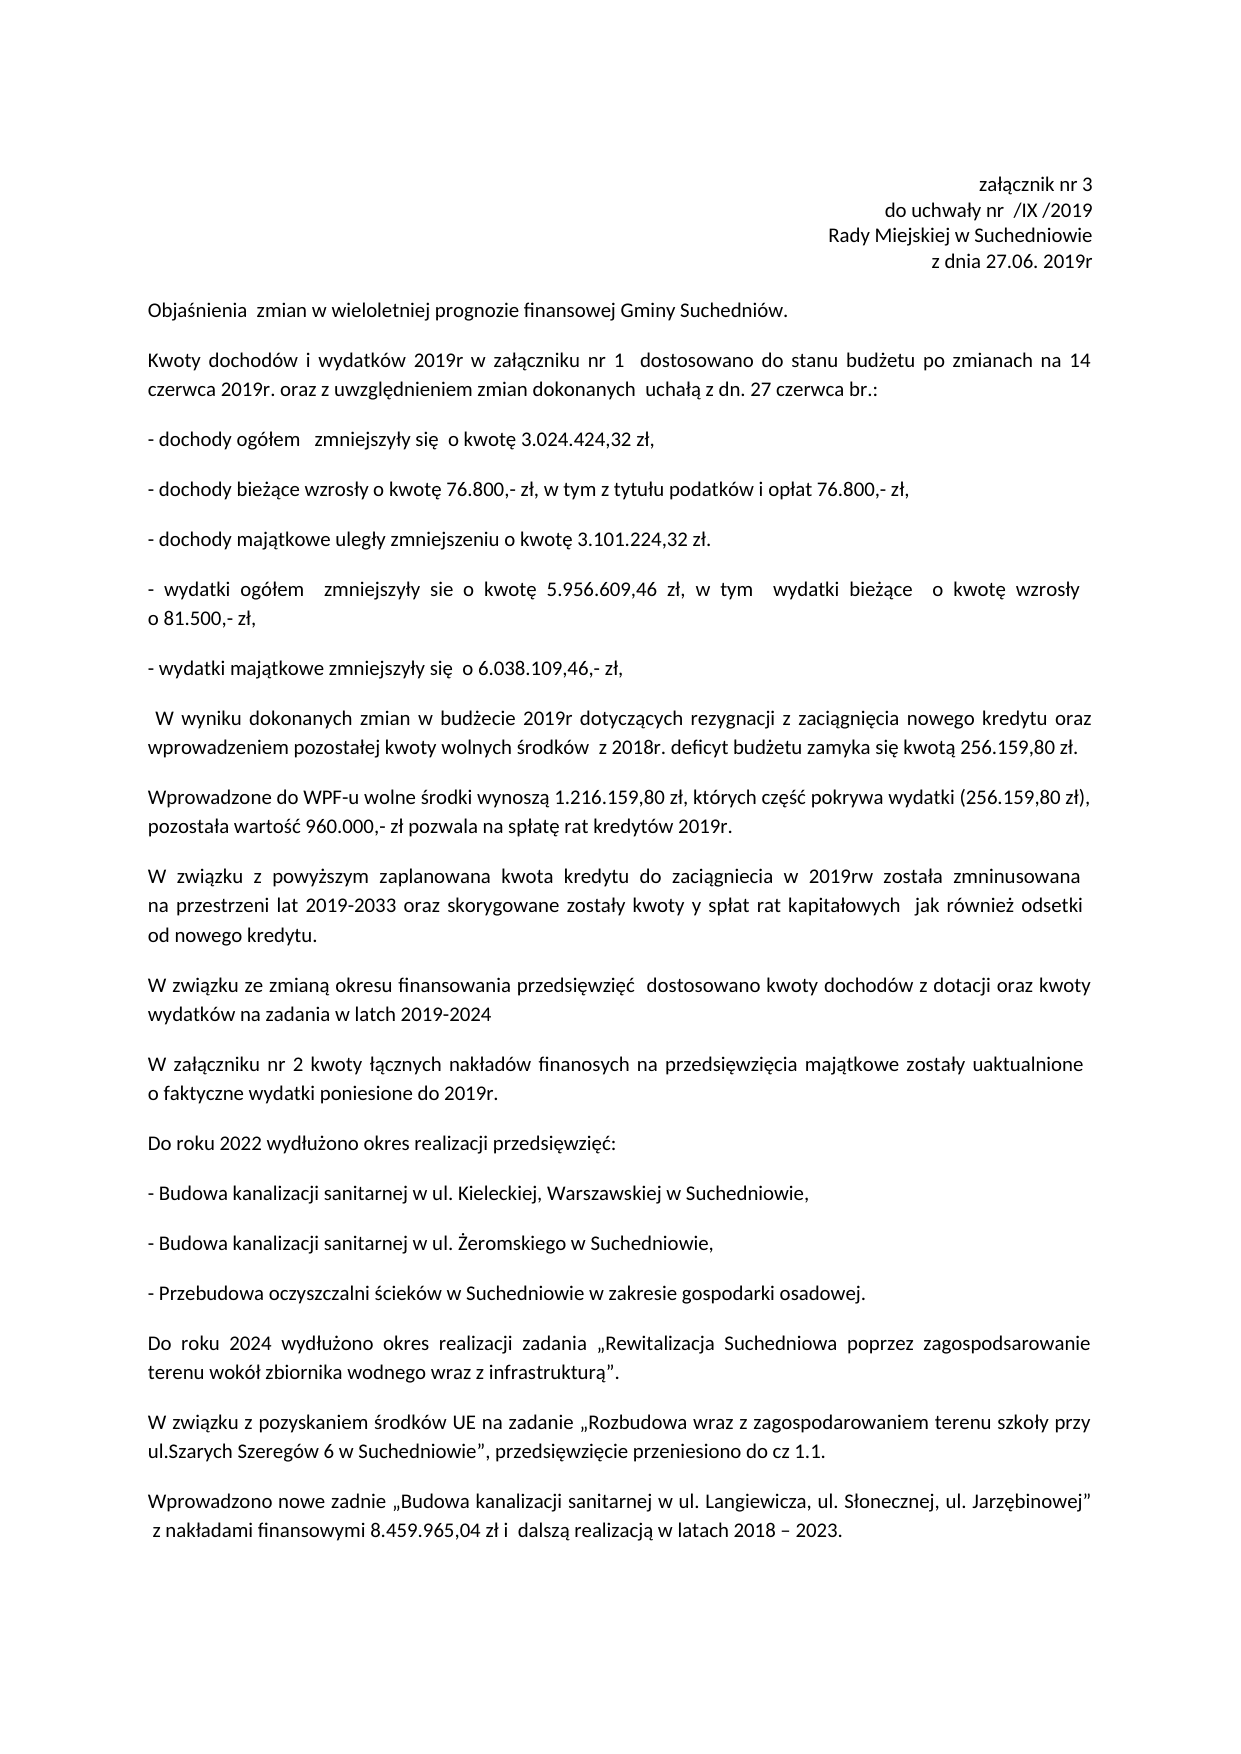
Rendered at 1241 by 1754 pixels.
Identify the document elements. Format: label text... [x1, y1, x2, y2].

text - Budowa kanalizacji sanitarnej w ul. Żeromskiego w Suchedniowie, [148, 1230, 1093, 1256]
text Wprowadzone do WPF-u wolne środki wynoszą 1.216.159,80 zł, których część pokrywa wydatki (256.159,80 zł), pozostała wartość 960.000,- zł pozwala na spłatę rat kredytów 2019r. [148, 784, 1093, 839]
text Rady Miejskiej w Suchedniowie [148, 222, 1093, 248]
text Do roku 2024 wydłużono okres realizacji zadania „Rewitalizacja Suchedniowa poprzez zagospodsarowanie terenu wokół zbiornika wodnego wraz z infrastrukturą”. [148, 1330, 1093, 1385]
text - Budowa kanalizacji sanitarnej w ul. Kieleckiej, Warszawskiej w Suchedniowie, [148, 1180, 1093, 1206]
text W załączniku nr 2 kwoty łącznych nakładów finanosych na przedsięwzięcia majątkowe zostały uaktualnione o faktyczne wydatki poniesione do 2019r. [148, 1051, 1093, 1106]
text - Przebudowa oczyszczalni ścieków w Suchedniowie w zakresie gospodarki osadowej. [148, 1280, 1093, 1306]
text W wyniku dokonanych zmian w budżecie 2019r dotyczących rezygnacji z zaciągnięcia nowego kredytu oraz wprowadzeniem pozostałej kwoty wolnych środków z 2018r. deficyt budżetu zamyka się kwotą 256.159,80 zł. [148, 705, 1093, 760]
text - dochody ogółem zmniejszyły się o kwotę 3.024.424,32 zł, [148, 426, 1093, 451]
text W związku z pozyskaniem środków UE na zadanie „Rozbudowa wraz z zagospodarowaniem terenu szkoły przy ul.Szarych Szeregów 6 w Suchedniowie”, przedsięwzięcie przeniesiono do cz 1.1. [148, 1409, 1093, 1464]
text - wydatki majątkowe zmniejszyły się o 6.038.109,46,- zł, [148, 655, 1093, 681]
text W związku z powyższym zaplanowana kwota kredytu do zaciągniecia w 2019rw została zmninusowana na przestrzeni lat 2019-2033 oraz skorygowane zostały kwoty y spłat rat kapitałowych jak również odsetki od nowego kredytu. [148, 863, 1093, 947]
text z dnia 27.06. 2019r [148, 248, 1093, 273]
text - dochody bieżące wzrosły o kwotę 76.800,- zł, w tym z tytułu podatków i opłat 76.800,- zł, [148, 476, 1093, 501]
text Objaśnienia zmian w wieloletniej prognozie finansowej Gminy Suchedniów. [148, 297, 1093, 323]
text Kwoty dochodów i wydatków 2019r w załączniku nr 1 dostosowano do stanu budżetu po zmianach na 14 czerwca 2019r. oraz z uwzględnieniem zmian dokonanych uchałą z dn. 27 czerwca br.: [148, 347, 1093, 401]
text do uchwały nr /IX /2019 [148, 197, 1093, 222]
text - dochody majątkowe uległy zmniejszeniu o kwotę 3.101.224,32 zł. [148, 526, 1093, 551]
text Wprowadzono nowe zadnie „Budowa kanalizacji sanitarnej w ul. Langiewicza, ul. Słonecznej, ul. Jarzębinowej” z nakładami finansowymi 8.459.965,04 zł i dalszą realizacją w latach 2018 – 2023. [148, 1488, 1093, 1543]
text załącznik nr 3 [148, 172, 1093, 197]
text W związku ze zmianą okresu finansowania przedsięwzięć dostosowano kwoty dochodów z dotacji oraz kwoty wydatków na zadania w latch 2019-2024 [148, 972, 1093, 1026]
text Do roku 2022 wydłużono okres realizacji przedsięwzięć: [148, 1130, 1093, 1156]
text - wydatki ogółem zmniejszyły sie o kwotę 5.956.609,46 zł, w tym wydatki bieżące o kwotę wzrosły o 81.500,- zł, [148, 576, 1093, 631]
